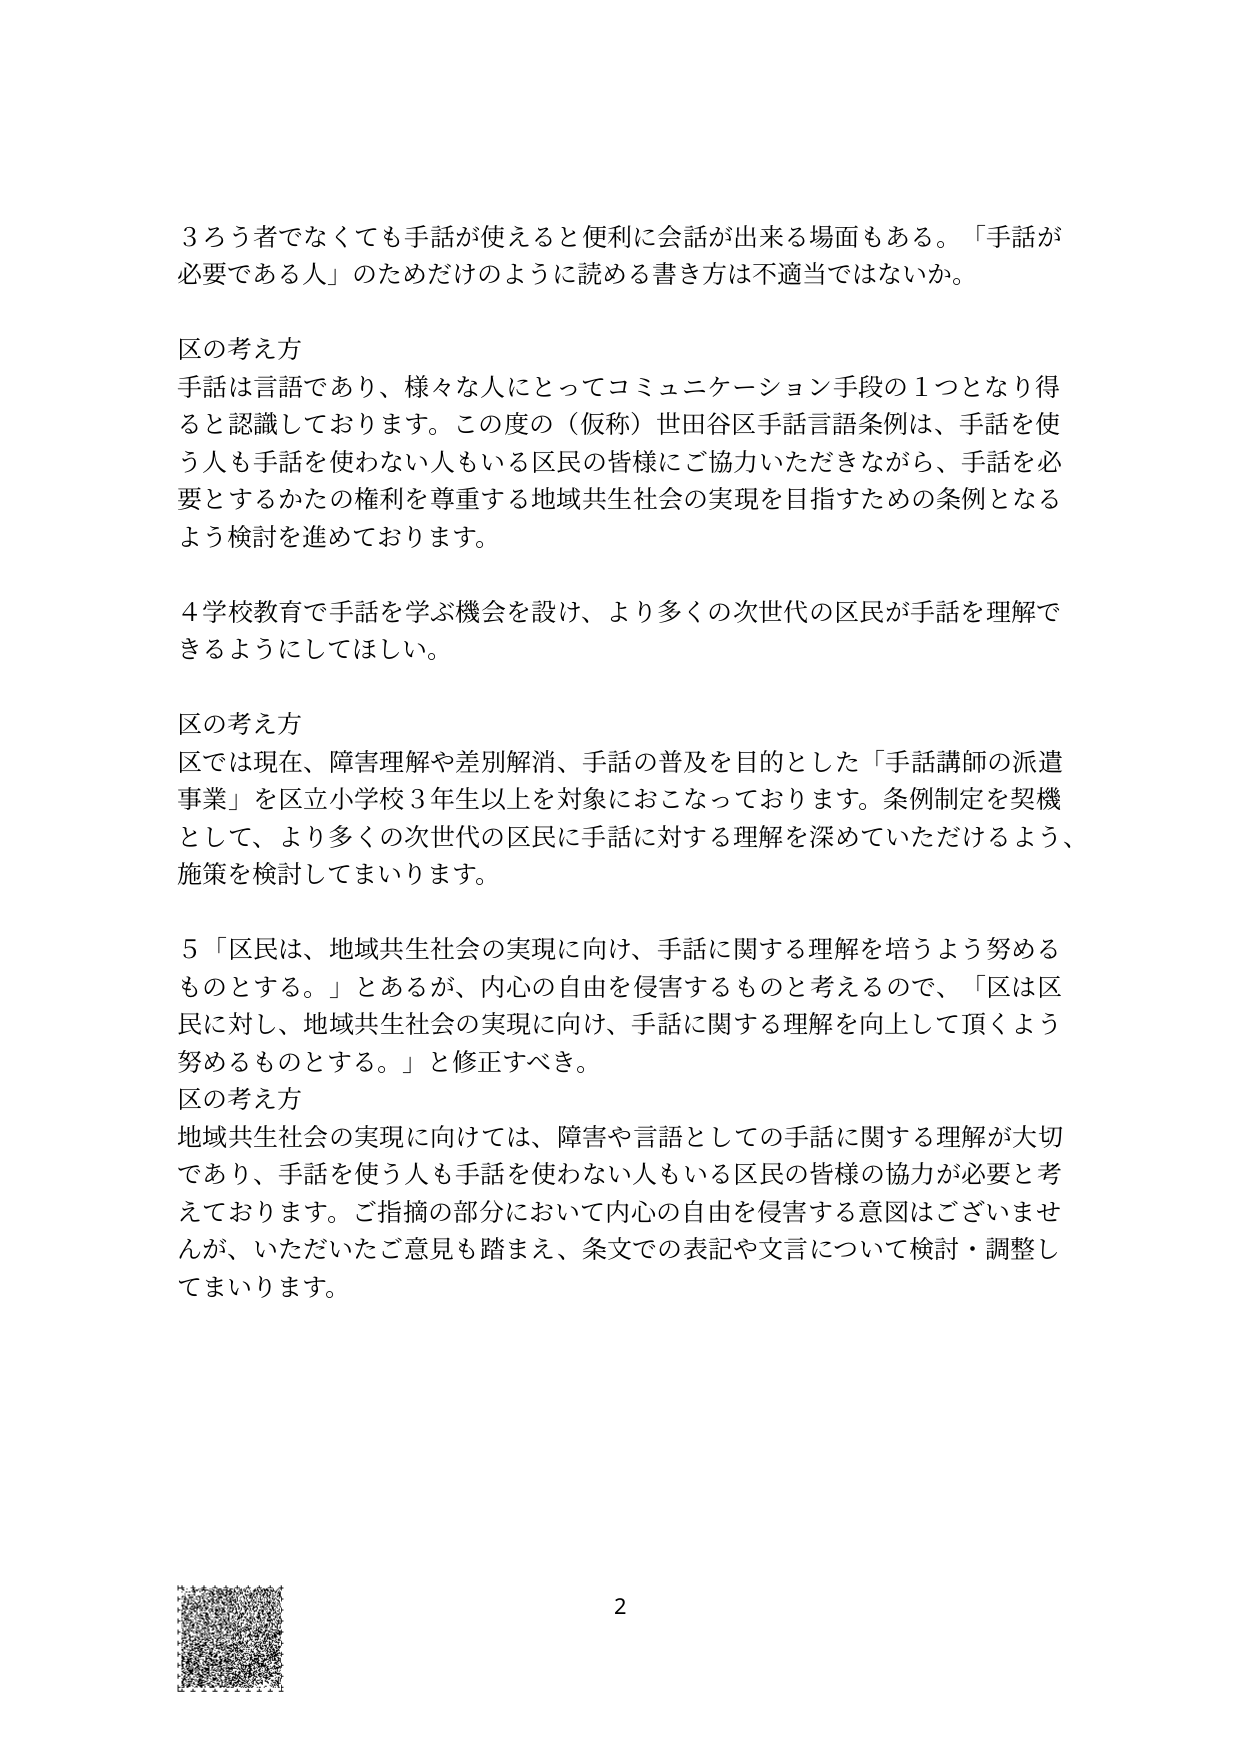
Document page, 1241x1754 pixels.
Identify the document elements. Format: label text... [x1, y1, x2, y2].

text ５「区民は、地域共生社会の実現に向け、手話に関する理解を培うよう努めるものとする。」とあるが、内心の自由を侵害するものと考えるので、「区は区民に対し、地域共生社会の実現に向け、手話に関する理解を向上して頂くよう努めるものとする。」と修正すべき。 [177, 929, 1063, 1079]
picture [177, 1585, 284, 1692]
text ３ろう者でなくても手話が使えると便利に会話が出来る場面もある。「手話が必要である人」のためだけのように読める書き方は不適当ではないか。 [177, 217, 1063, 292]
text 区では現在、障害理解や差別解消、手話の普及を目的とした「手話講師の派遣事業」を区立小学校３年生以上を対象におこなっております。条例制定を契機として、より多くの次世代の区民に手話に対する理解を深めていただけるよう、施策を検討してまいります。 [177, 742, 1063, 892]
text 区の考え方 [177, 704, 1063, 742]
text 地域共生社会の実現に向けては、障害や言語としての手話に関する理解が大切であり、手話を使う人も手話を使わない人もいる区民の皆様の協力が必要と考えております。ご指摘の部分において内心の自由を侵害する意図はございませんが、いただいたご意見も踏まえ、条文での表記や文言について検討・調整してまいります。 [177, 1117, 1063, 1304]
text 手話は言語であり、様々な人にとってコミュニケーション手段の１つとなり得ると認識しております。この度の（仮称）世田谷区手話言語条例は、手話を使う人も手話を使わない人もいる区民の皆様にご協力いただきながら、手話を必要とするかたの権利を尊重する地域共生社会の実現を目指すための条例となるよう検討を進めております。 [177, 367, 1063, 554]
text ４学校教育で手話を学ぶ機会を設け、より多くの次世代の区民が手話を理解できるようにしてほしい。 [177, 592, 1063, 667]
text 区の考え方 [177, 329, 1063, 367]
text 区の考え方 [177, 1079, 1063, 1117]
